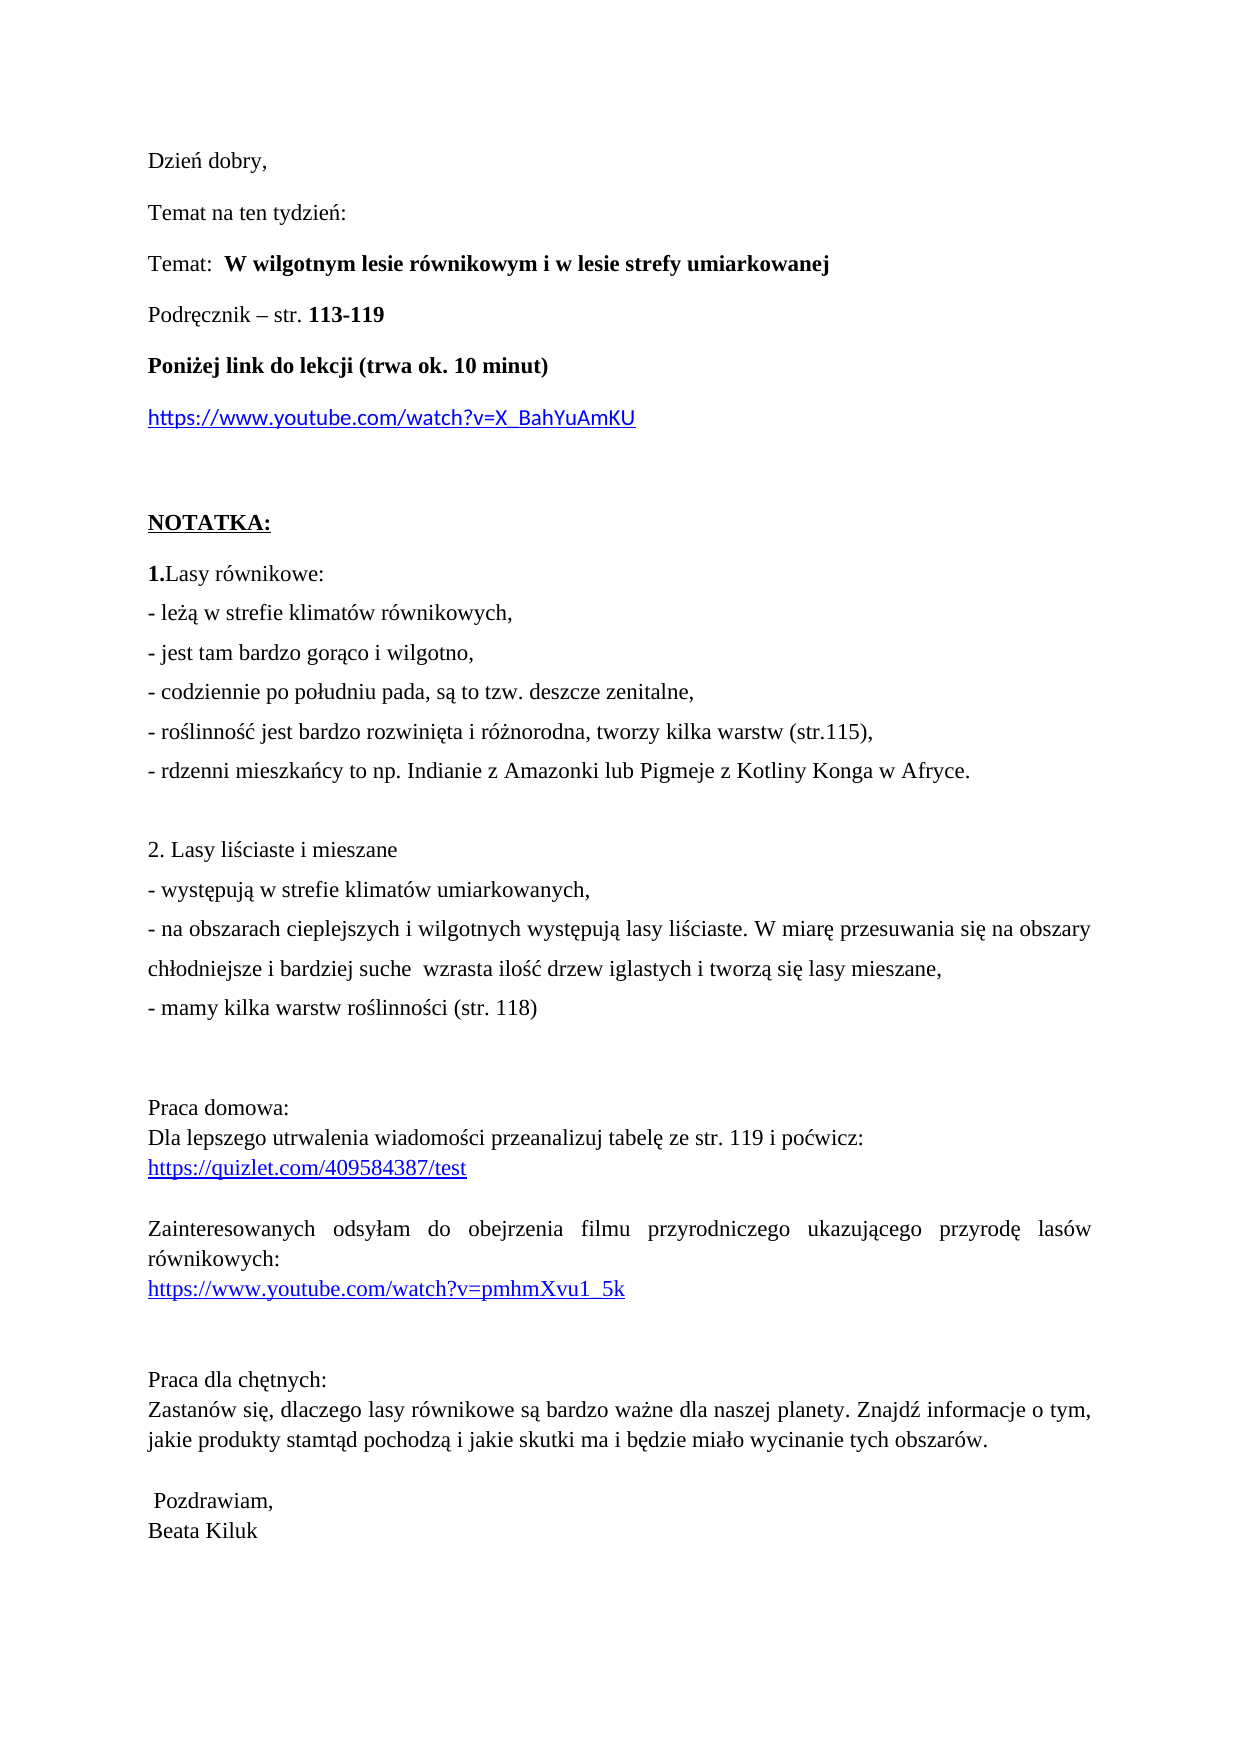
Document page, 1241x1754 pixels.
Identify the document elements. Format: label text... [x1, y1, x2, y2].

text Dzień dobry, [148, 148, 1093, 174]
text 1.Lasy równikowe: [148, 560, 1093, 586]
text Podręcznik – str. 113-119 [148, 301, 1093, 327]
text 2. Lasy liściaste i mieszane [148, 836, 1093, 863]
text Zastanów się, dlaczego lasy równikowe są bardzo ważne dla naszej planety. Znajdź informacje o tym, jakie produkty stamtąd pochodzą i jakie skutki ma i będzie miało wycinanie tych obszarów. [148, 1396, 1093, 1453]
text Praca domowa: [148, 1094, 1093, 1120]
text Zainteresowanych odsyłam do obejrzenia filmu przyrodniczego ukazującego przyrodę lasów równikowych: [148, 1215, 1093, 1271]
text - występują w strefie klimatów umiarkowanych, [148, 876, 1093, 902]
text Dla lepszego utrwalenia wiadomości przeanalizuj tabelę ze str. 119 i poćwicz: [148, 1124, 1093, 1151]
text - leżą w strefie klimatów równikowych, [148, 599, 1093, 626]
text - rdzenni mieszkańcy to np. Indianie z Amazonki lub Pigmeje z Kotliny Konga w Afryce. [148, 757, 1093, 784]
text - roślinność jest bardzo rozwinięta i różnorodna, tworzy kilka warstw (str.115), [148, 718, 1093, 744]
text https://www.youtube.com/watch?v=X_BahYuAmKU [148, 403, 1093, 431]
text Temat na ten tydzień: [148, 199, 1093, 225]
text - na obszarach cieplejszych i wilgotnych występują lasy liściaste. W miarę przesuwania się na obszary chłodniejsze i bardziej suche wzrasta ilość drzew iglastych i tworzą się lasy mieszane, [148, 915, 1093, 981]
text NOTATKA: [148, 509, 1093, 535]
text https://quizlet.com/409584387/test [148, 1154, 1093, 1181]
text Beata Kiluk [148, 1517, 1093, 1543]
text - jest tam bardzo gorąco i wilgotno, [148, 639, 1093, 665]
text Pozdrawiam, [148, 1487, 1093, 1513]
text https://www.youtube.com/watch?v=pmhmXvu1_5k [148, 1275, 1093, 1302]
text Temat: W wilgotnym lesie równikowym i w lesie strefy umiarkowanej [148, 250, 1093, 276]
text - codziennie po południu pada, są to tzw. deszcze zenitalne, [148, 678, 1093, 705]
text Poniżej link do lekcji (trwa ok. 10 minut) [148, 352, 1093, 378]
text - mamy kilka warstw roślinności (str. 118) [148, 994, 1093, 1021]
text Praca dla chętnych: [148, 1366, 1093, 1392]
